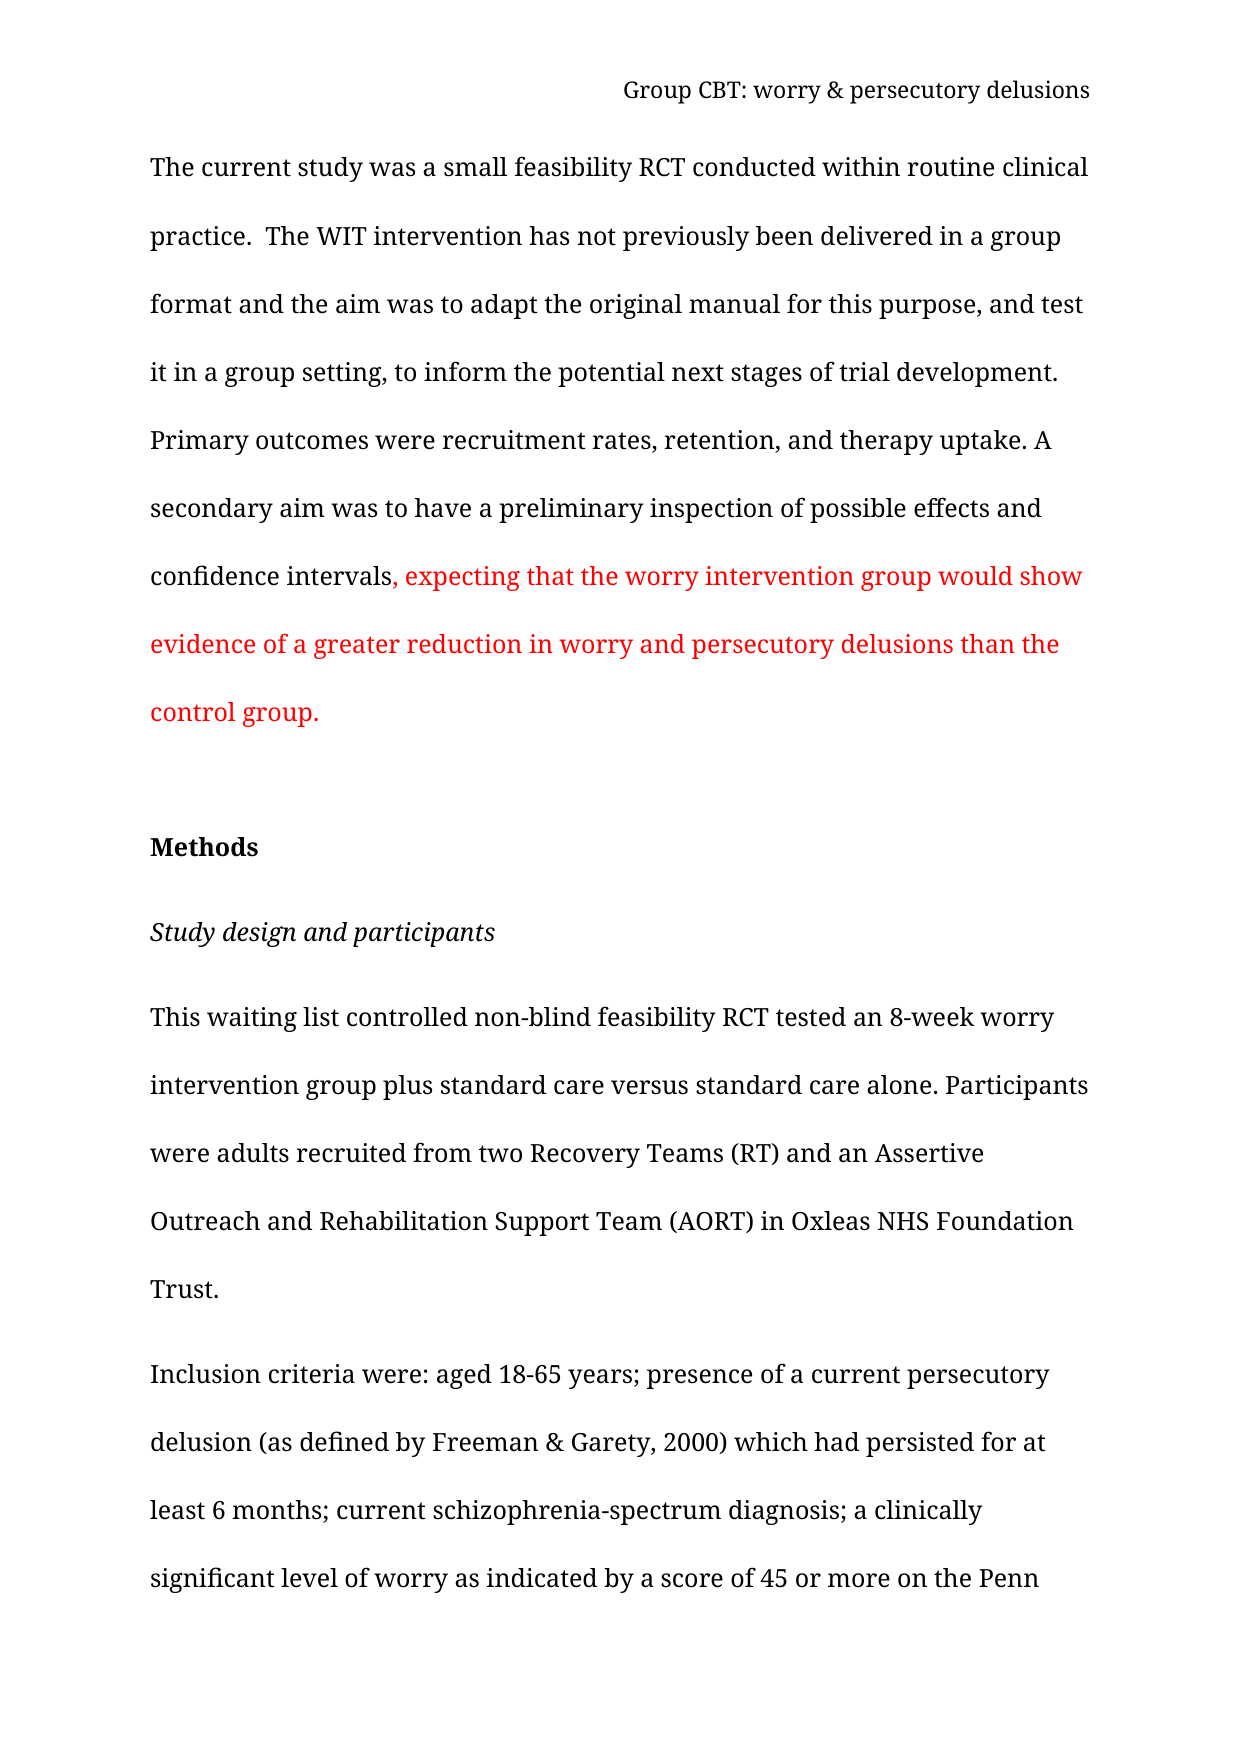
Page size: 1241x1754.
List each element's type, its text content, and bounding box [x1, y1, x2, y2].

text Methods [150, 830, 1090, 864]
text The current study was a small feasibility RCT conducted within routine clinical practice. The WIT intervention has not previously been delivered in a group format and the aim was to adapt the original manual for this purpose, and test it in a group setting, to inform the potential next stages of trial development. Primary outcomes were recruitment rates, retention, and therapy uptake. A secondary aim was to have a preliminary inspection of possible effects and confidence intervals, expecting that the worry intervention group would show evidence of a greater reduction in worry and persecutory delusions than the control group. [150, 150, 1090, 785]
text Study design and participants [150, 914, 1090, 949]
text This waiting list controlled non-blind feasibility RCT tested an 8-week worry intervention group plus standard care versus standard care alone. Participants were adults recruited from two Recovery Teams (RT) and an Assertive Outreach and Rehabilitation Support Team (AORT) in Oxleas NHS Foundation Trust. [150, 999, 1090, 1306]
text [150, 1357, 1090, 1595]
